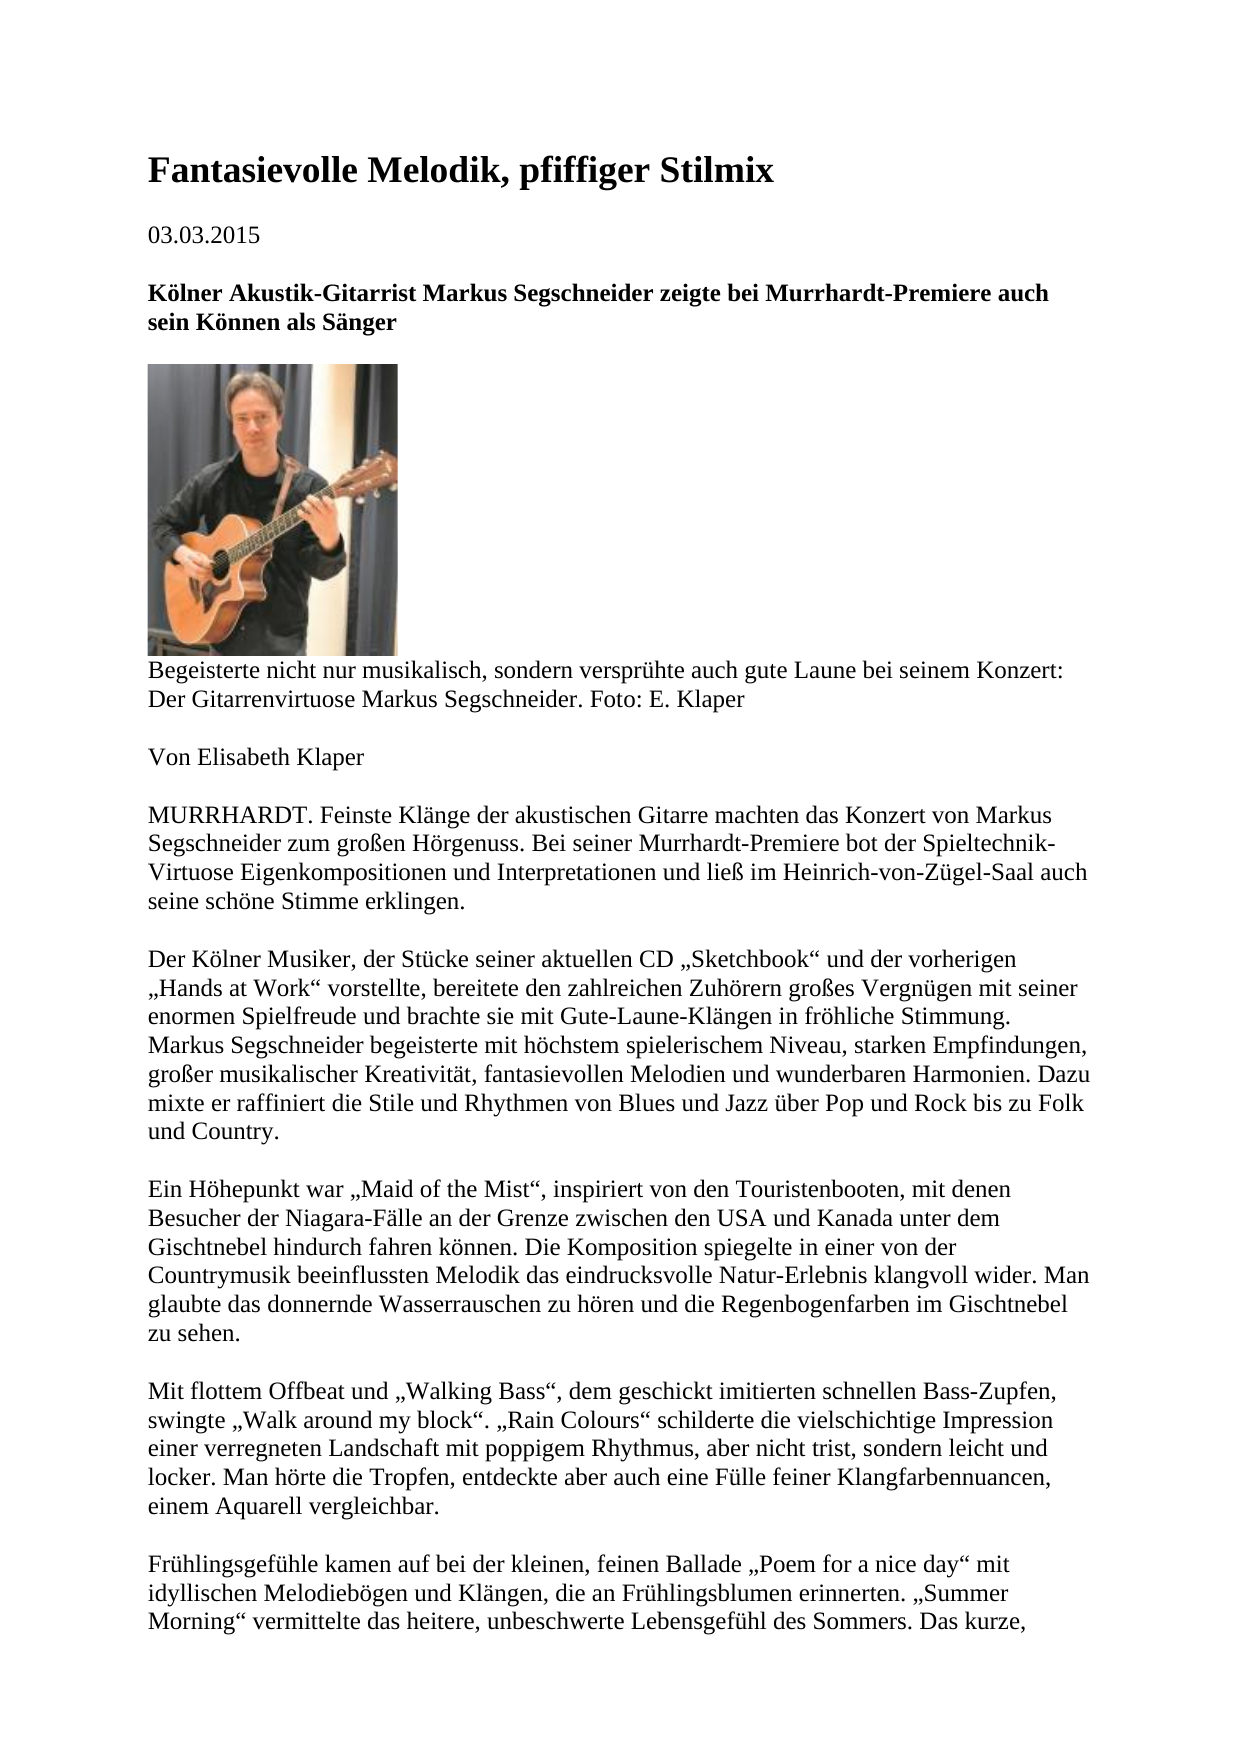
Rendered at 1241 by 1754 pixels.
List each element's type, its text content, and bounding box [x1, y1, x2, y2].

text Der Kölner Musiker, der Stücke seiner aktuellen CD „Sketchbook“ und der vorherigen „Hands at Work“ vorstellte, bereitete den zahlreichen Zuhörern großes Vergnügen mit seiner enormen Spielfreude und brachte sie mit Gute-Laune-Klängen in fröhliche Stimmung. Markus Segschneider begeisterte mit höchstem spielerischem Niveau, starken Empfindungen, großer musikalischer Kreativität, fantasievollen Melodien und wunderbaren Harmonien. Dazu mixte er raffiniert die Stile und Rhythmen von Blues und Jazz über Pop und Rock bis zu Folk und Country. [148, 944, 1093, 1145]
picture [147, 364, 398, 656]
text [148, 1549, 1093, 1635]
text Ein Höhepunkt war „Maid of the Mist“, inspiriert von den Touristenbooten, mit denen Besucher der Niagara-Fälle an der Grenze zwischen den USA und Kanada unter dem Gischtnebel hindurch fahren können. Die Komposition spiegelte in einer von der Countrymusik beeinflussten Melodik das eindrucksvolle Natur-Erlebnis klangvoll wider. Man glaubte das donnernde Wasserrauschen zu hören und die Regenbogenfarben im Gischtnebel zu sehen. [148, 1174, 1093, 1347]
text MURRHARDT. Feinste Klänge der akustischen Gitarre machten das Konzert von Markus Segschneider zum großen Hörgenuss. Bei seiner Murrhardt-Premiere bot der Spieltechnik-Virtuose Eigenkompositionen und Interpretationen und ließ im Heinrich-von-Zügel-Saal auch seine schöne Stimme erklingen. [148, 800, 1093, 915]
text Von Elisabeth Klaper [148, 742, 1093, 771]
text Fantasievolle Melodik, pfiffiger Stilmix [148, 148, 1093, 191]
text Kölner Akustik-Gitarrist Markus Segschneider zeigte bei Murrhardt-Premiere auch sein Können als Sänger [148, 278, 1093, 335]
text 03.03.2015 [148, 220, 1093, 249]
text Mit flottem Offbeat und „Walking Bass“, dem geschickt imitierten schnellen Bass-Zupfen, swingte „Walk around my block“. „Rain Colours“ schilderte die vielschichtige Impression einer verregneten Landschaft mit poppigem Rhythmus, aber nicht trist, sondern leicht und locker. Man hörte die Tropfen, entdeckte aber auch eine Fülle feiner Klangfarbennuancen, einem Aquarell vergleichbar. [148, 1376, 1093, 1520]
text Begeisterte nicht nur musikalisch, sondern versprühte auch gute Laune bei seinem Konzert: Der Gitarrenvirtuose Markus Segschneider. Foto: E. Klaper [148, 655, 1093, 713]
